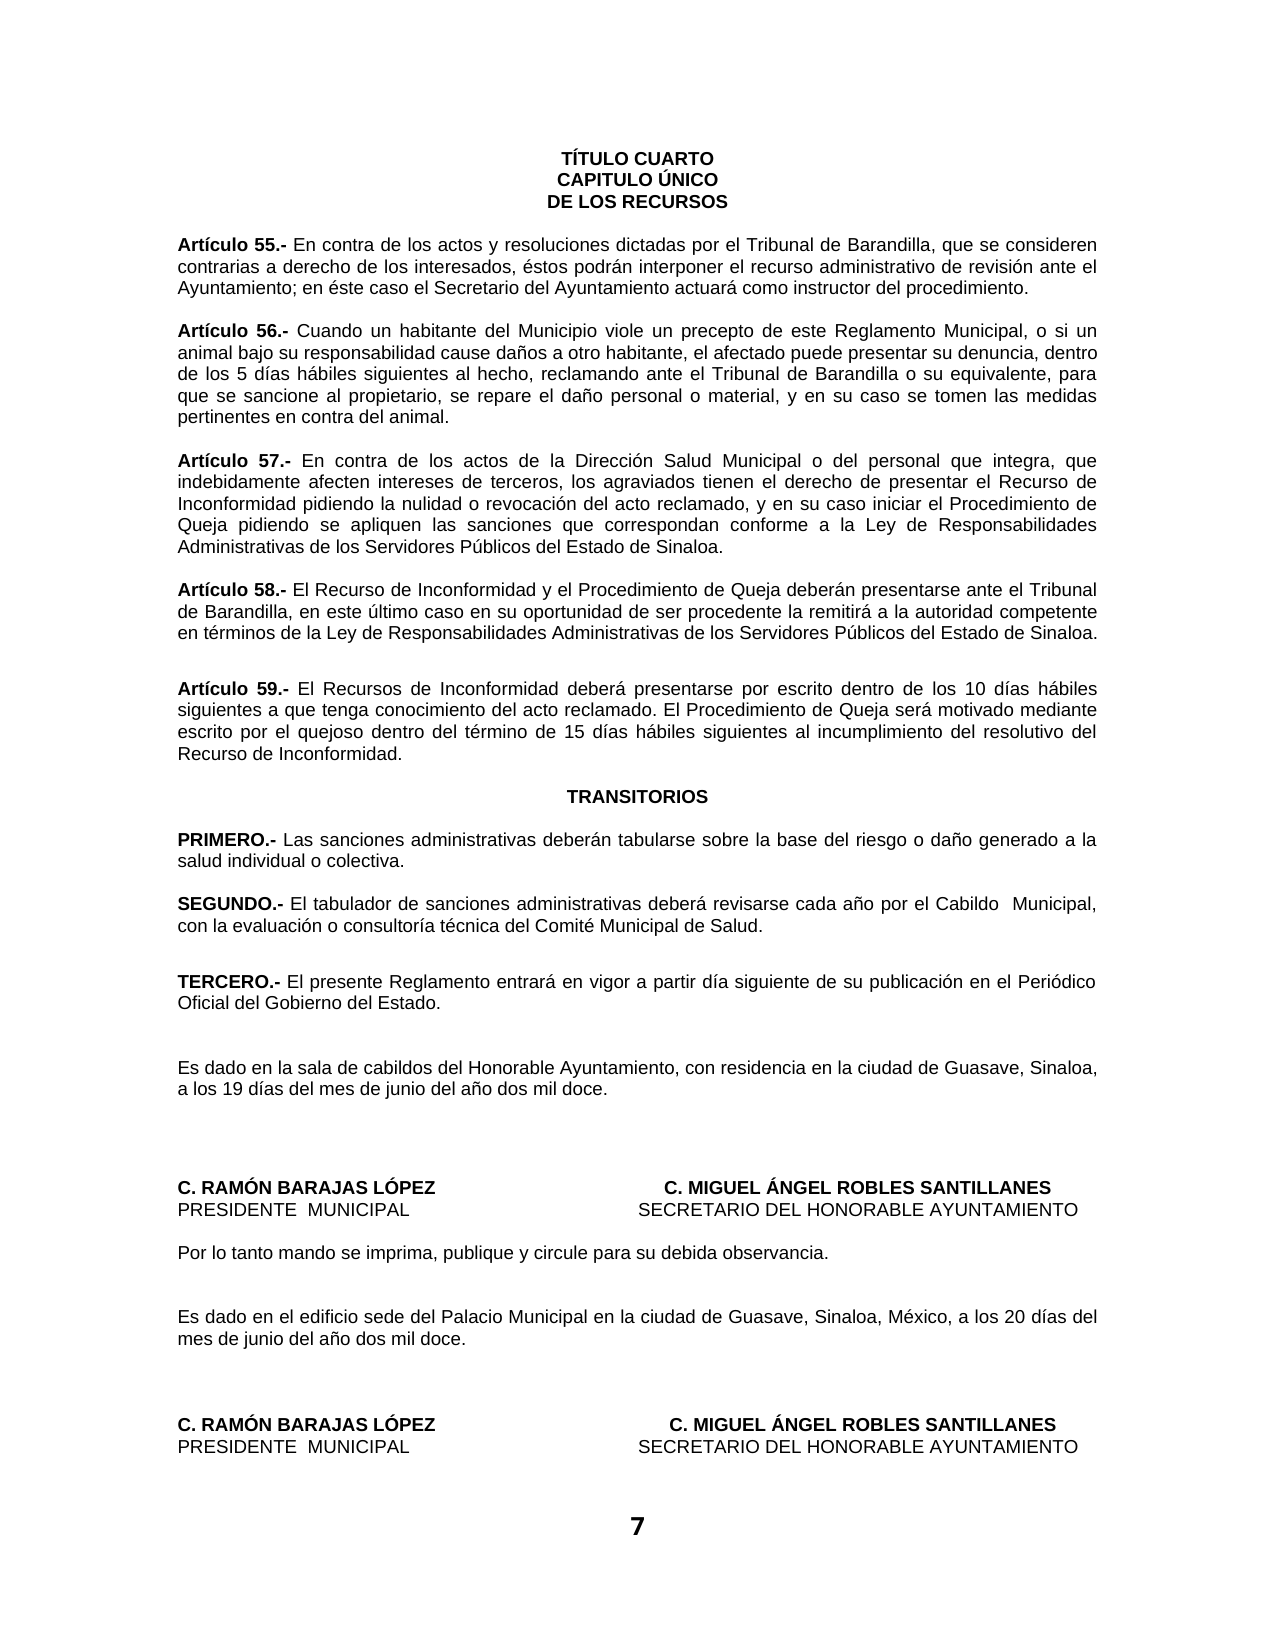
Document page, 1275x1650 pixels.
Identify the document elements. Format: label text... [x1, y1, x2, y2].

text PRESIDENTE MUNICIPAL SECRETARIO DEL HONORABLE AYUNTAMIENTO [177, 1198, 1098, 1220]
text Es dado en la sala de cabildos del Honorable Ayuntamiento, con residencia en la ciudad de Guasave, Sinaloa, a los 19 días del mes de junio del año dos mil doce. [177, 1057, 1098, 1100]
text DE LOS RECURSOS [177, 191, 1098, 212]
text TRANSITORIOS [177, 785, 1098, 807]
text SEGUNDO.- El tabulador de sanciones administrativas deberá revisarse cada año por el Cabildo Municipal, con la evaluación o consultoría técnica del Comité Municipal de Salud. [177, 893, 1098, 936]
text Es dado en el edificio sede del Palacio Municipal en la ciudad de Guasave, Sinaloa, México, a los 20 días del mes de junio del año dos mil doce. [177, 1306, 1098, 1349]
text C. RAMÓN BARAJAS LÓPEZ C. MIGUEL ÁNGEL ROBLES SANTILLANES [177, 1177, 1098, 1198]
text PRIMERO.- Las sanciones administrativas deberán tabularse sobre la base del riesgo o daño generado a la salud individual o colectiva. [177, 828, 1098, 872]
text TERCERO.- El presente Reglamento entrará en vigor a partir día siguiente de su publicación en el Periódico Oficial del Gobierno del Estado. [177, 970, 1098, 1013]
text TÍTULO CUARTO [177, 148, 1098, 169]
text C. RAMÓN BARAJAS LÓPEZ C. MIGUEL ÁNGEL ROBLES SANTILLANES [177, 1393, 1098, 1436]
text Artículo 59.- El Recursos de Inconformidad deberá presentarse por escrito dentro de los 10 días hábiles siguientes a que tenga conocimiento del acto reclamado. El Procedimiento de Queja será motivado mediante escrito por el quejoso dentro del término de 15 días hábiles siguientes al incumplimiento del resolutivo del Recurso de Inconformidad. [177, 678, 1098, 764]
text Artículo 57.- En contra de los actos de la Dirección Salud Municipal o del personal que integra, que indebidamente afecten intereses de terceros, los agraviados tienen el derecho de presentar el Recurso de Inconformidad pidiendo la nulidad o revocación del acto reclamado, y en su caso iniciar el Procedimiento de Queja pidiendo se apliquen las sanciones que correspondan conforme a la Ley de Responsabilidades Administrativas de los Servidores Públicos del Estado de Sinaloa. [177, 449, 1098, 557]
text Por lo tanto mando se imprima, publique y circule para su debida observancia. [177, 1242, 1098, 1263]
text CAPITULO ÚNICO [177, 169, 1098, 191]
text Artículo 55.- En contra de los actos y resoluciones dictadas por el Tribunal de Barandilla, que se consideren contrarias a derecho de los interesados, éstos podrán interponer el recurso administrativo de revisión ante el Ayuntamiento; en éste caso el Secretario del Ayuntamiento actuará como instructor del procedimiento. [177, 234, 1098, 298]
text PRESIDENTE MUNICIPAL SECRETARIO DEL HONORABLE AYUNTAMIENTO [177, 1436, 1098, 1457]
text Artículo 58.- El Recurso de Inconformidad y el Procedimiento de Queja deberán presentarse ante el Tribunal de Barandilla, en este último caso en su oportunidad de ser procedente la remitirá a la autoridad competente en términos de la Ley de Responsabilidades Administrativas de los Servidores Públicos del Estado de Sinaloa. [177, 579, 1098, 643]
text Artículo 56.- Cuando un habitante del Municipio viole un precepto de este Reglamento Municipal, o si un animal bajo su responsabilidad cause daños a otro habitante, el afectado puede presentar su denuncia, dentro de los 5 días hábiles siguientes al hecho, reclamando ante el Tribunal de Barandilla o su equivalente, para que se sancione al propietario, se repare el daño personal o material, y en su caso se tomen las medidas pertinentes en contra del animal. [177, 320, 1098, 428]
